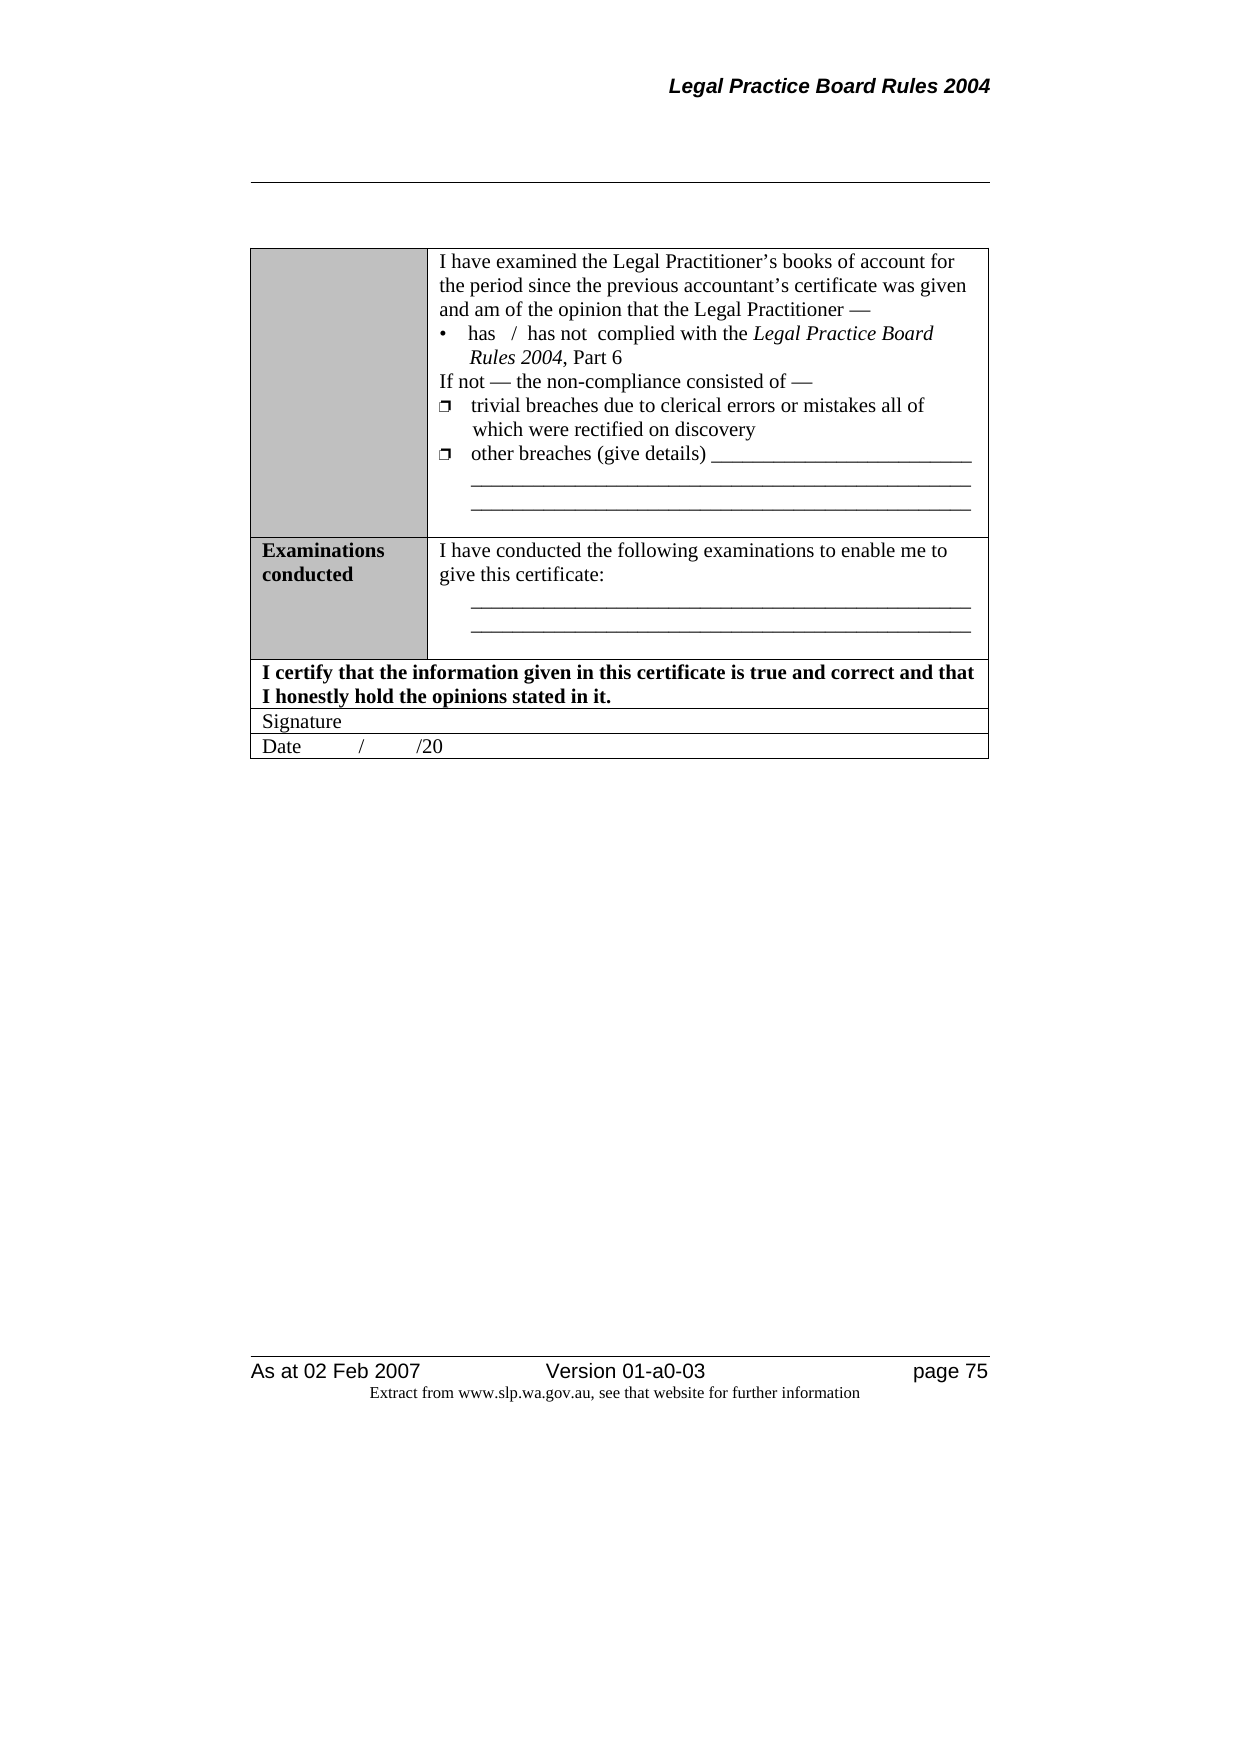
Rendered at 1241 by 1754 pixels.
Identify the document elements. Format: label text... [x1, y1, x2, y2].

table_cell I have conducted the following examinations to enable me to give this certificate: ________________________________________________ ________________________________________________ [428, 538, 988, 659]
table_cell I certify that the information given in this certificate is true and correct and that I honestly hold the opinions stated in it. [251, 660, 988, 708]
table_cell [251, 249, 427, 537]
table_cell Examinations conducted [251, 538, 427, 659]
table_cell Date / /20 [251, 734, 988, 758]
table_cell Signature [251, 709, 988, 733]
table_cell I have examined the Legal Practitioner’s books of account for the period since the previous accountant’s certificate was given and am of the opinion that the Legal Practitioner — • has / has not complied with the Legal Practice Board Rules 2004, Part 6 If not — the non-compliance consisted of — trivial breaches due to clerical errors or mistakes all of which were rectified on discovery other breaches (give details) _________________________ ________________________________________________ ________________________________________________ [428, 249, 988, 537]
